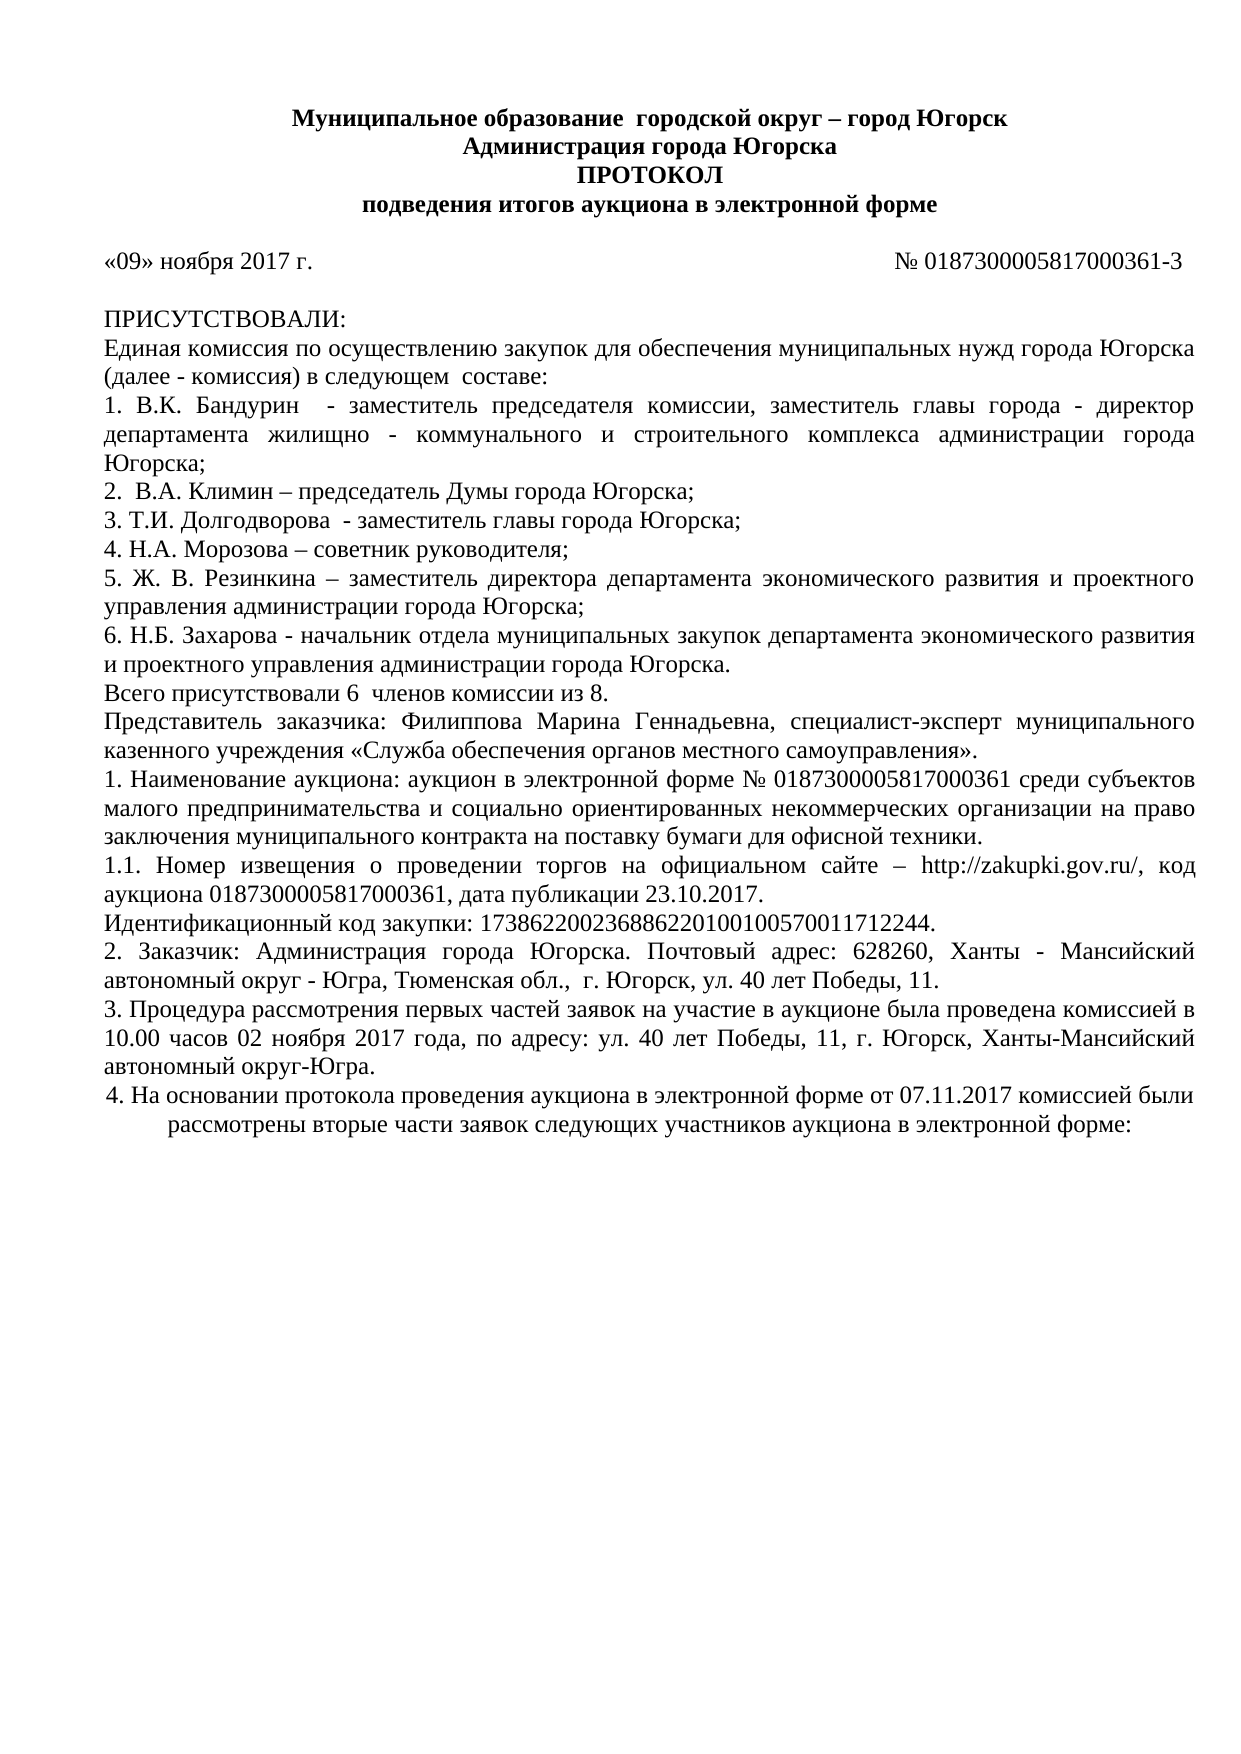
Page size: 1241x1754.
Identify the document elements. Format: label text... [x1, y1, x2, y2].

text Всего присутствовали 6 членов комиссии из 8. [103, 678, 1196, 706]
text 1. В.К. Бандурин - заместитель председателя комиссии, заместитель главы города - директор департамента жилищно - коммунального и строительного комплекса администрации города Югорска; [103, 390, 1196, 476]
text ПРИСУТСТВОВАЛИ: [103, 304, 1196, 333]
text Идентификационный код закупки: 173862200236886220100100570011712244. [103, 908, 1196, 936]
text Муниципальное образование городской округ – город Югорск [103, 103, 1196, 131]
text 2. Заказчик: Администрация города Югорска. Почтовый адрес: 628260, Ханты - Мансийский автономный округ - Югра, Тюменская обл., г. Югорск, ул. 40 лет Победы, 11. [103, 936, 1196, 994]
text 4. Н.А. Морозова – советник руководителя; [103, 534, 1196, 563]
text 1.1. Номер извещения о проведении торгов на официальном сайте – http://zakupki.gov.ru/, код аукциона 0187300005817000361, дата публикации 23.10.2017. [103, 850, 1196, 908]
text 1. Наименование аукциона: аукцион в электронной форме № 0187300005817000361 среди субъектов малого предпринимательства и социально ориентированных некоммерческих организации на право заключения муниципального контракта на поставку бумаги для офисной техники. [103, 764, 1196, 850]
text 3. Процедура рассмотрения первых частей заявок на участие в аукционе была проведена комиссией в 10.00 часов 02 ноября 2017 года, по адресу: ул. 40 лет Победы, 11, г. Югорск, Ханты-Мансийский автономный округ-Югра. [103, 994, 1196, 1080]
text подведения итогов аукциона в электронной форме [103, 189, 1196, 218]
text 3. Т.И. Долгодворова - заместитель главы города Югорска; [103, 505, 1196, 534]
text «09» ноября 2017 г. № 0187300005817000361-3 [103, 246, 1196, 275]
text Представитель заказчика: Филиппова Марина Геннадьевна, специалист-эксперт муниципального казенного учреждения «Служба обеспечения органов местного самоуправления». [103, 706, 1196, 764]
text 5. Ж. В. Резинкина – заместитель директора департамента экономического развития и проектного управления администрации города Югорска; [103, 563, 1196, 620]
text 2. В.А. Климин – председатель Думы города Югорска; [103, 476, 1196, 505]
text Единая комиссия по осуществлению закупок для обеспечения муниципальных нужд города Югорска (далее - комиссия) в следующем составе: [103, 333, 1196, 390]
text Администрация города Югорска [103, 131, 1196, 160]
text 4. На основании протокола проведения аукциона в электронной форме от 07.11.2017 комиссией были рассмотрены вторые части заявок следующих участников аукциона в электронной форме: [103, 1080, 1196, 1138]
text ПРОТОКОЛ [103, 160, 1196, 189]
text 6. Н.Б. Захарова - начальник отдела муниципальных закупок департамента экономического развития и проектного управления администрации города Югорска. [103, 620, 1196, 678]
